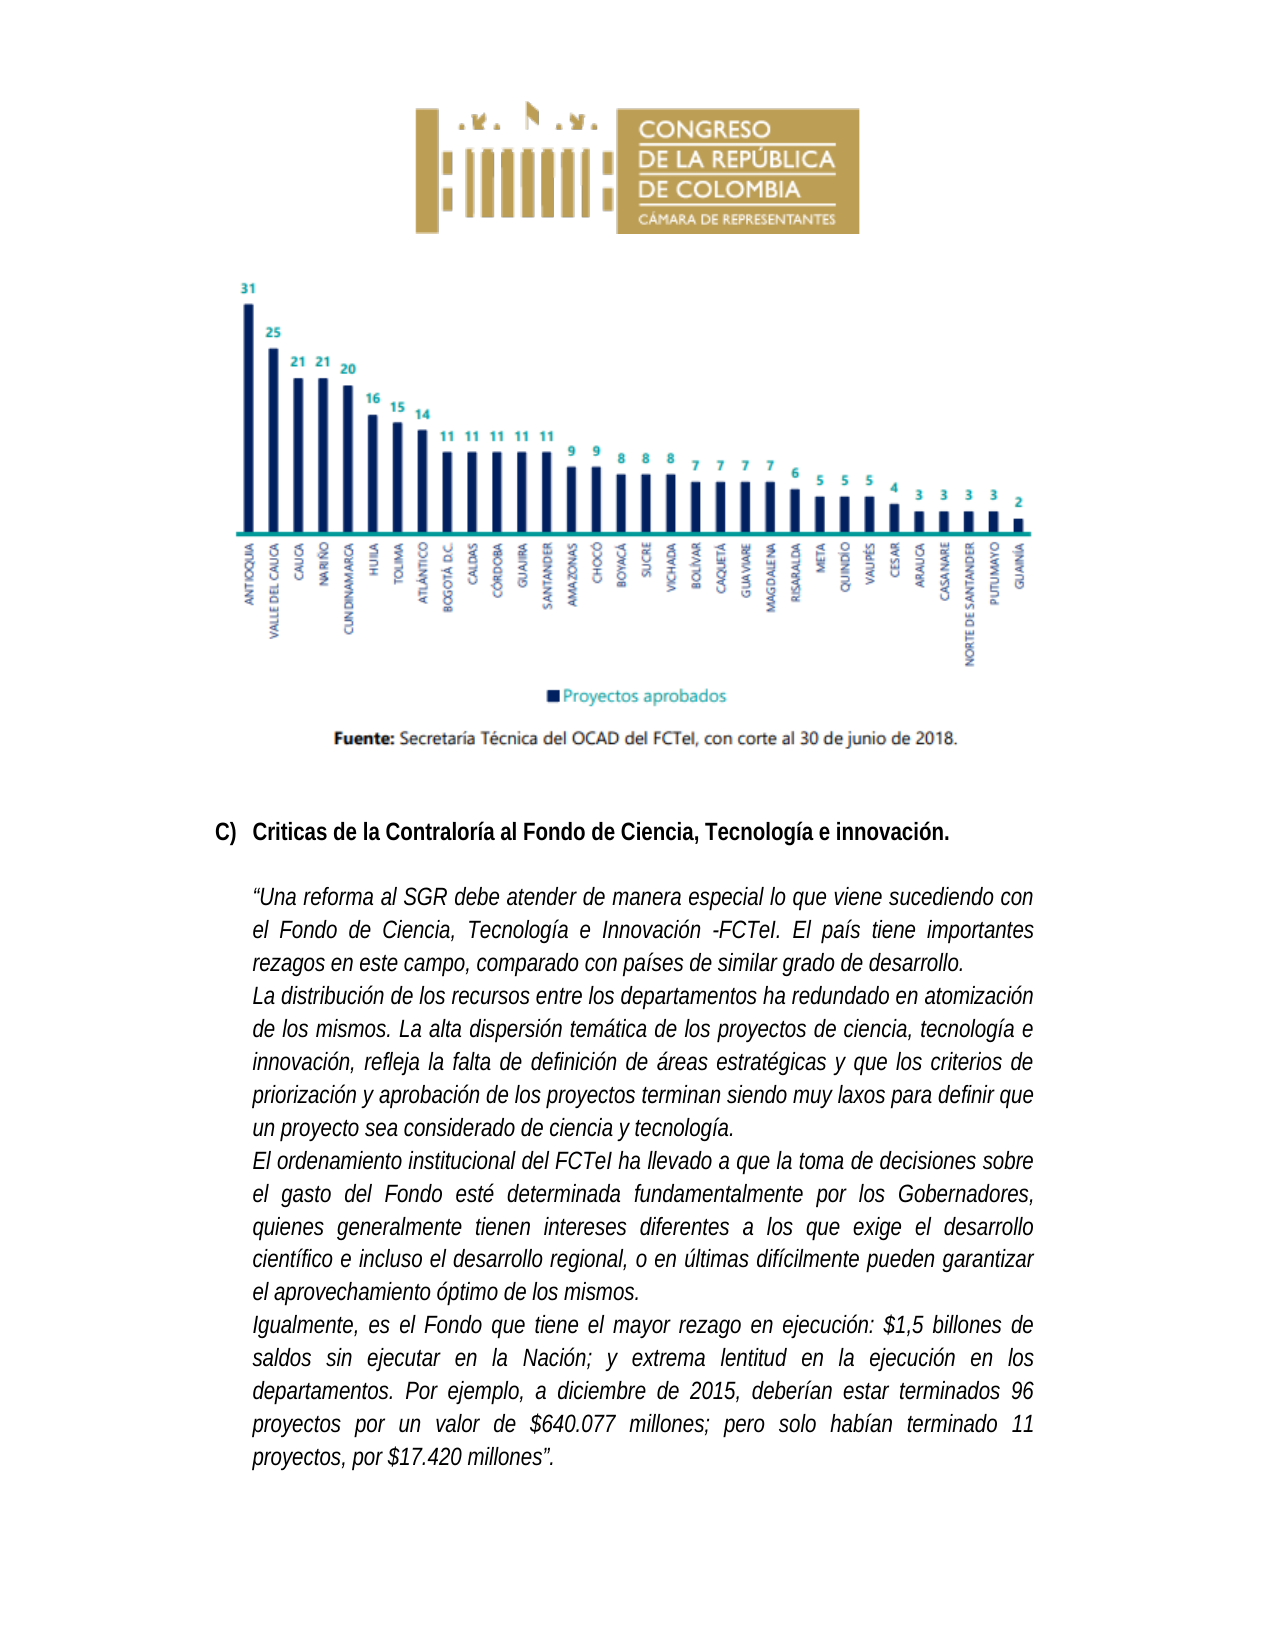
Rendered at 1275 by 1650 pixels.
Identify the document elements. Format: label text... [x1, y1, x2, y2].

text El ordenamiento institucional del FCTeI ha llevado a que la toma de decisiones sobre el gasto del Fondo esté determinada fundamentalmente por los Gobernadores, quienes generalmente tienen intereses diferentes a los que exige el desarrollo científico e incluso el desarrollo regional, o en últimas difícilmente pueden garantizar el aprovechamiento óptimo de los mismos. [252, 1146, 1038, 1306]
list Criticas de la Contraloría al Fondo de Ciencia, Tecnología e innovación. [215, 816, 1098, 845]
text Igualmente, es el Fondo que tiene el mayor rezago en ejecución: $1,5 billones de saldos sin ejecutar en la Nación; y extrema lentitud en la ejecución en los departamentos. Por ejemplo, a diciembre de 2015, deberían estar terminados 96 proyectos por un valor de $640.077 millones; pero solo habían terminado 11 proyectos, por $17.420 millones”. [252, 1310, 1038, 1471]
picture [415, 101, 860, 234]
picture [192, 261, 1083, 759]
text La distribución de los recursos entre los departamentos ha redundado en atomización de los mismos. La alta dispersión temática de los proyectos de ciencia, tecnología e innovación, refleja la falta de definición de áreas estratégicas y que los criterios de priorización y aprobación de los proyectos terminan siendo muy laxos para definir que un proyecto sea considerado de ciencia y tecnología. [252, 981, 1038, 1141]
text “Una reforma al SGR debe atender de manera especial lo que viene sucediendo con el Fondo de Ciencia, Tecnología e Innovación -FCTeI. El país tiene importantes rezagos en este campo, comparado con países de similar grado de desarrollo. [252, 882, 1038, 977]
